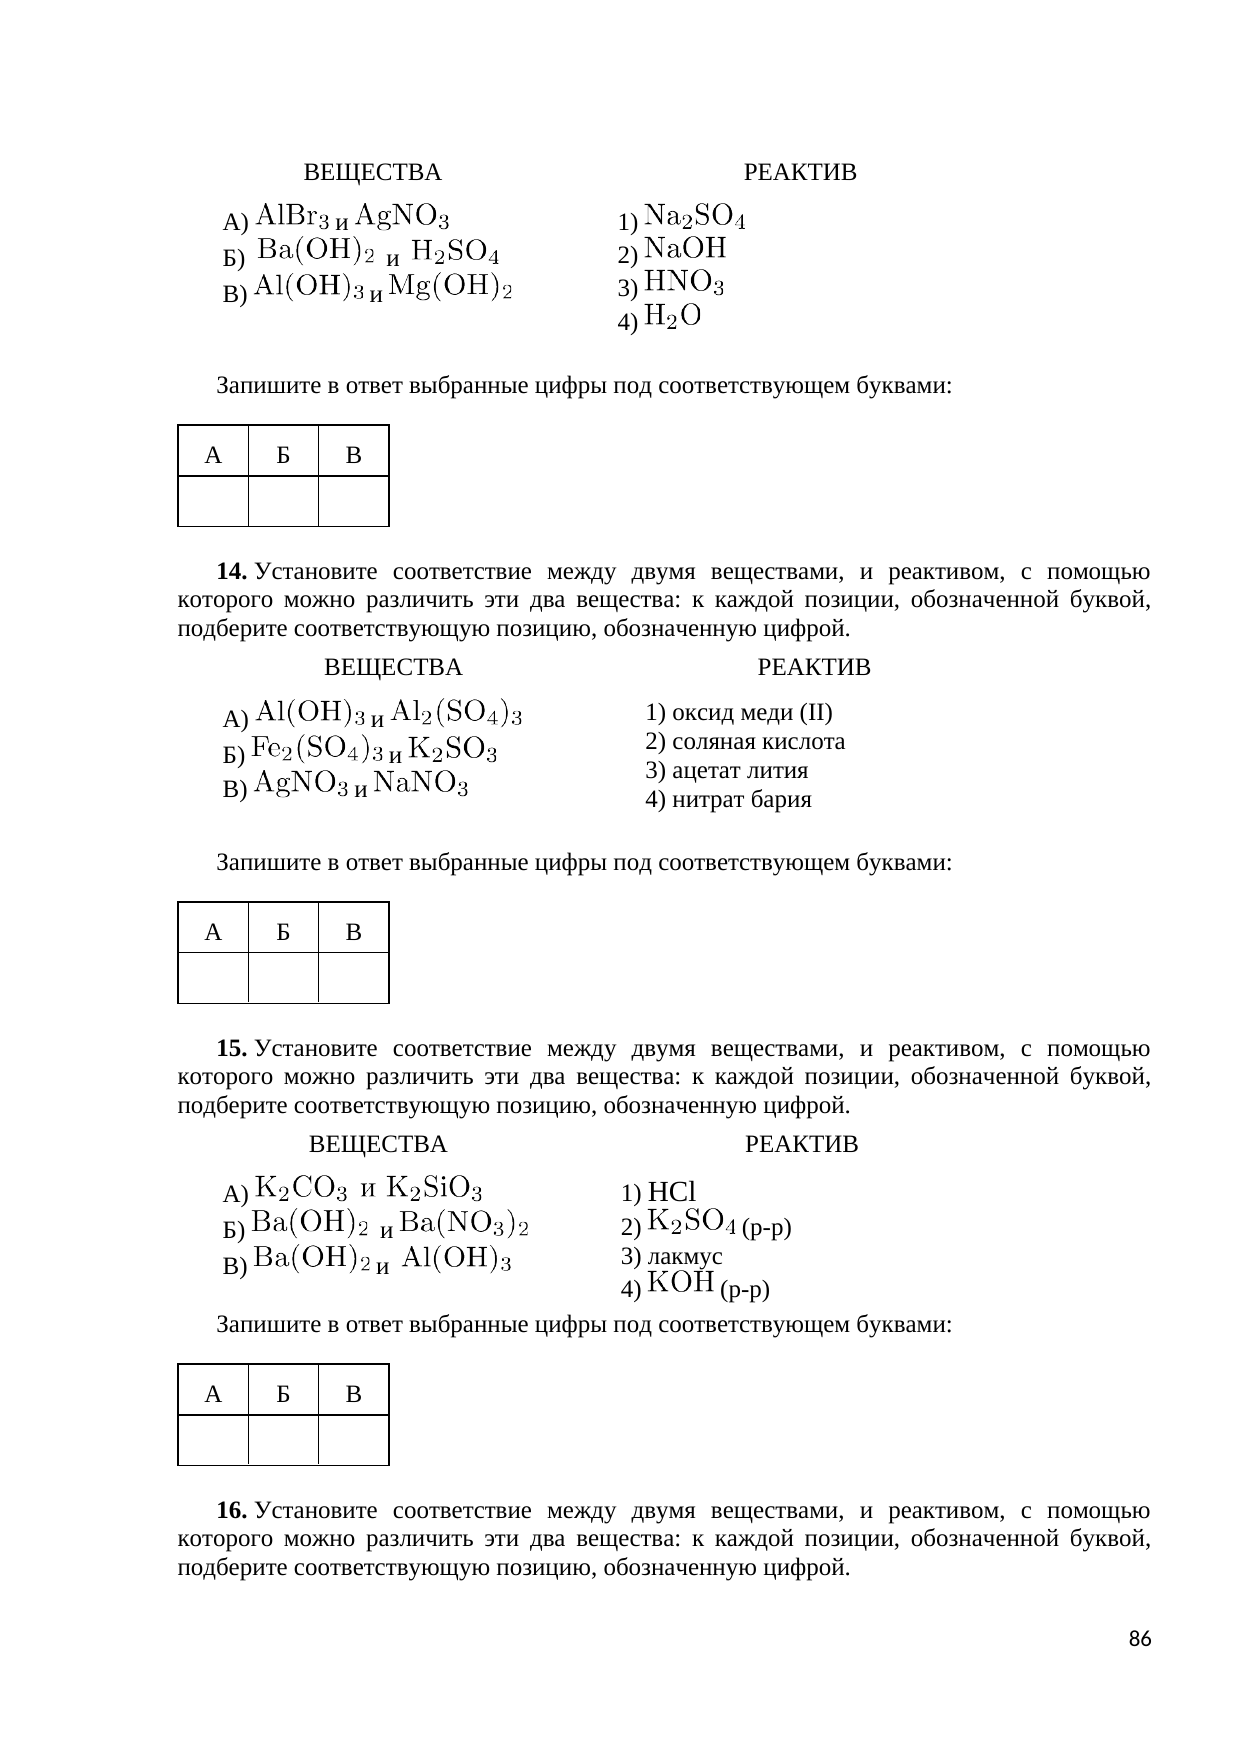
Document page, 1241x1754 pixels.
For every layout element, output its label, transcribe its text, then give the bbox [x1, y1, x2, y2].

picture [253, 1243, 370, 1274]
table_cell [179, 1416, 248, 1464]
picture [399, 1208, 528, 1239]
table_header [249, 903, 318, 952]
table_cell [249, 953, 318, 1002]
picture [388, 271, 512, 302]
text 14. Установите соответствие между двумя веществами, и реактивом, с помощью которого можно различить эти два вещества: к каждой позиции, обозначенной буквой, подберите соответствующую позицию, обозначенную цифрой. [177, 556, 1152, 642]
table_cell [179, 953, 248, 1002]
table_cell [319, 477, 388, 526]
picture [644, 268, 724, 297]
picture [255, 1174, 482, 1203]
picture [644, 202, 745, 231]
picture [411, 238, 499, 266]
picture [255, 698, 365, 728]
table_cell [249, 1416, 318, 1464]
picture [255, 202, 329, 231]
text 15. Установите соответствие между двумя веществами, и реактивом, с помощью которого можно различить эти два вещества: к каждой позиции, обозначенной буквой, подберите соответствующую позицию, обозначенную цифрой. [177, 1033, 1152, 1119]
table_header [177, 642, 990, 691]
picture [251, 1207, 368, 1239]
picture [390, 697, 522, 728]
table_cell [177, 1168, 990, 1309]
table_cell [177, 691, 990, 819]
picture [401, 1244, 511, 1274]
picture [253, 769, 348, 798]
text Запишите в ответ выбранные цифры под соответствующем буквами: [177, 847, 1152, 876]
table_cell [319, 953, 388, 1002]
picture [253, 272, 363, 302]
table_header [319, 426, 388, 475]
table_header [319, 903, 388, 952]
picture [647, 1207, 736, 1236]
picture [408, 736, 497, 764]
picture [354, 202, 449, 231]
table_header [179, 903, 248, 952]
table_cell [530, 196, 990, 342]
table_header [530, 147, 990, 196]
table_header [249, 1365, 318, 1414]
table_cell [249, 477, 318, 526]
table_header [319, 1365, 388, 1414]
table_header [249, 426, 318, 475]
picture [644, 235, 726, 264]
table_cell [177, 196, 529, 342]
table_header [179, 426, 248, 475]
picture [257, 235, 374, 266]
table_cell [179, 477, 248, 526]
text Запишите в ответ выбранные цифры под соответствующем буквами: [177, 1309, 1152, 1338]
picture [373, 769, 468, 798]
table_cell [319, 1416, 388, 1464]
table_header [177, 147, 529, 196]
picture [644, 302, 701, 331]
text 16. Установите соответствие между двумя веществами, и реактивом, с помощью которого можно различить эти два вещества: к каждой позиции, обозначенной буквой, подберите соответствующую позицию, обозначенную цифрой. [177, 1495, 1152, 1581]
picture [251, 733, 383, 764]
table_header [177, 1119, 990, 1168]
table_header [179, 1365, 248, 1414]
picture [647, 1270, 714, 1298]
text Запишите в ответ выбранные цифры под соответствующем буквами: [177, 371, 1152, 399]
